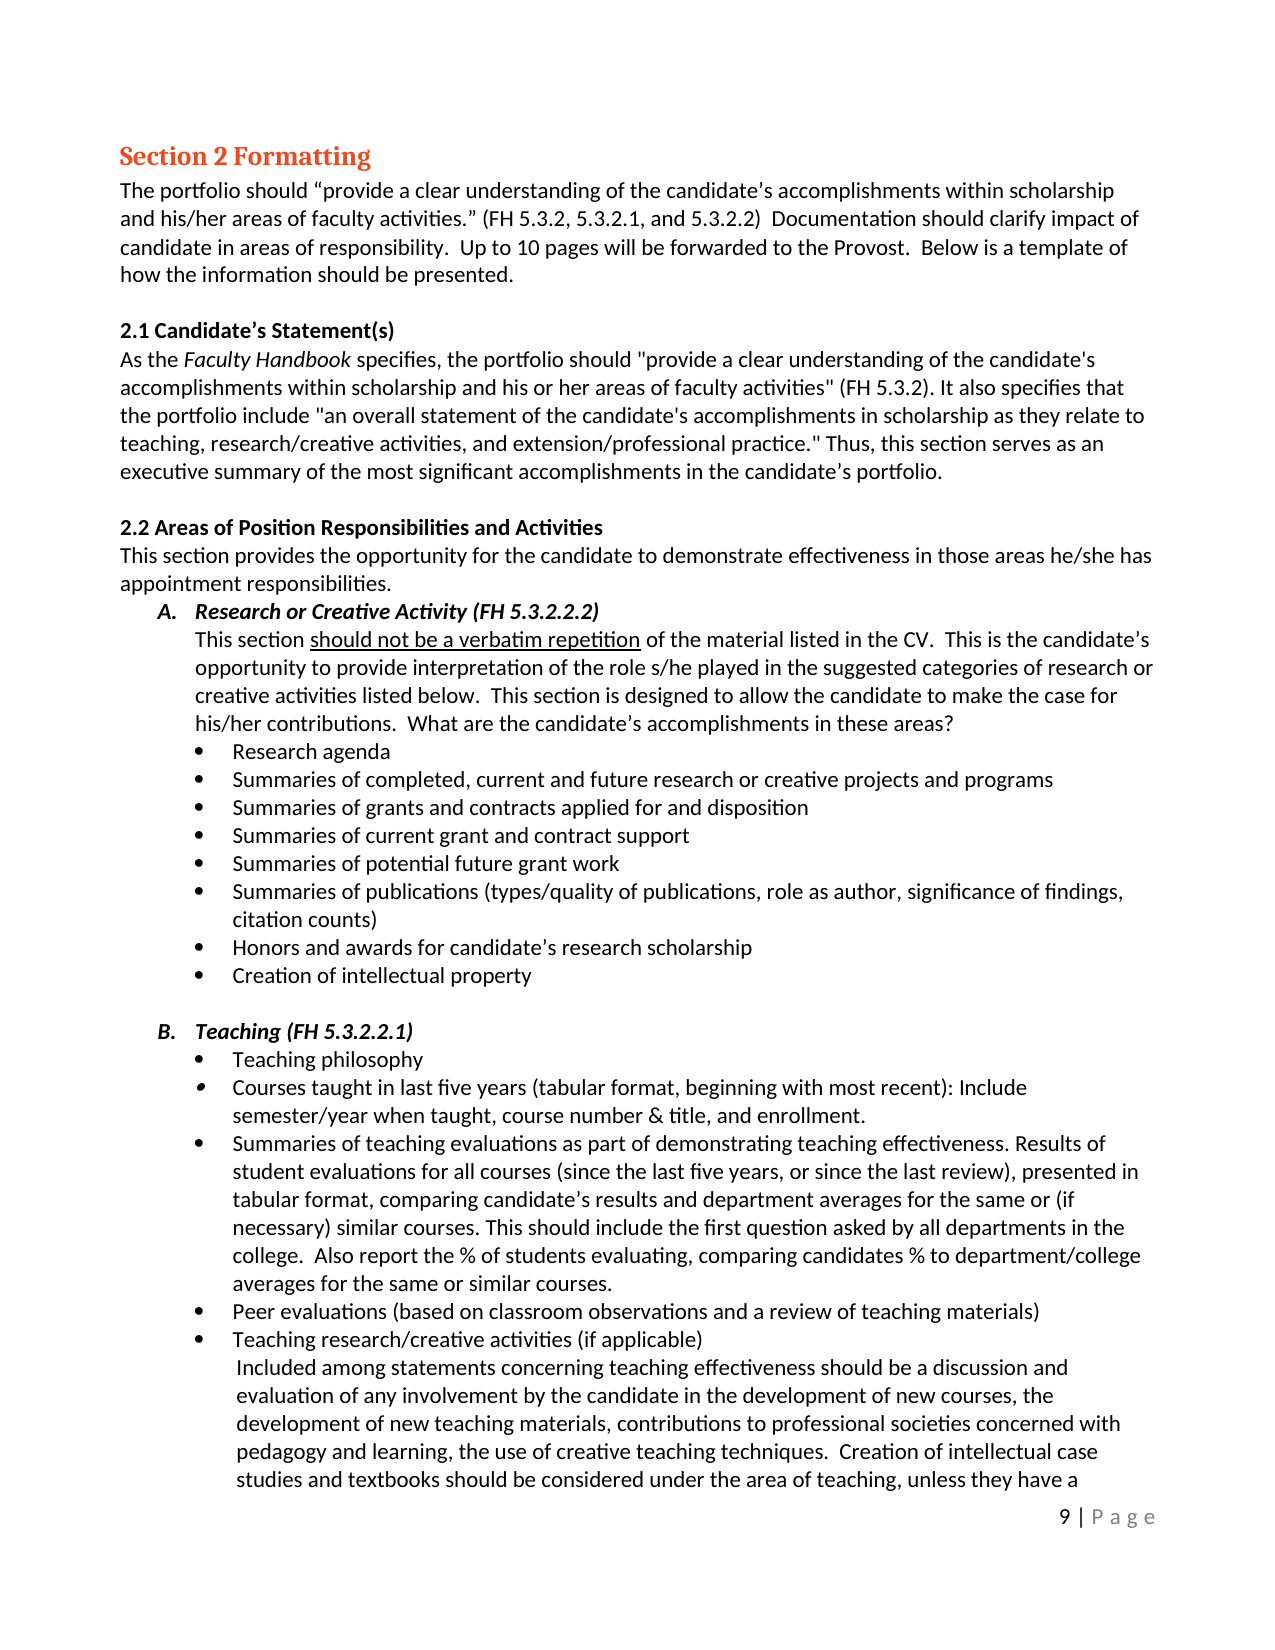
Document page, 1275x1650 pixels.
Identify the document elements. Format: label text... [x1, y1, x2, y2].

list Honors and awards for candidate’s research scholarship [195, 933, 1155, 961]
text A. Research or Creative Activity (FH 5.3.2.2.2) [157, 597, 1155, 625]
text The portfolio should “provide a clear understanding of the candidate’s accomplishments within scholarship and his/her areas of faculty activities.” (FH 5.3.2, 5.3.2.1, and 5.3.2.2) Documentation should clarify impact of candidate in areas of responsibility. Up to 10 pages will be forwarded to the Provost. Below is a template of how the information should be presented. [120, 177, 1155, 289]
list Summaries of grants and contracts applied for and disposition [195, 793, 1155, 821]
list Summaries of publications (types/quality of publications, role as author, significance of findings, citation counts) [195, 877, 1155, 933]
list Peer evaluations (based on classroom observations and a review of teaching materials) [195, 1297, 1155, 1325]
list Research agenda [195, 737, 1155, 765]
subtitle Section 2 Formatting [120, 141, 1155, 172]
text This section provides the opportunity for the candidate to demonstrate effectiveness in those areas he/she has appointment responsibilities. [120, 541, 1155, 597]
list Creation of intellectual property [195, 961, 1155, 989]
list Summaries of potential future grant work [195, 849, 1155, 877]
list Teaching research/creative activities (if applicable) [195, 1325, 1155, 1353]
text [236, 1353, 1155, 1493]
text 2.1 Candidate’s Statement(s) [120, 317, 1155, 345]
text 2.2 Areas of Position Responsibilities and Activities [120, 513, 1155, 541]
list Summaries of teaching evaluations as part of demonstrating teaching effectiveness. Results of student evaluations for all courses (since the last five years, or since the last review), presented in tabular format, comparing candidate’s results and department averages for the same or (if necessary) similar courses. This should include the first question asked by all departments in the college. Also report the % of students evaluating, comparing candidates % to department/college averages for the same or similar courses. [195, 1129, 1155, 1297]
list Courses taught in last five years (tabular format, beginning with most recent): Include semester/year when taught, course number & title, and enrollment. [195, 1073, 1155, 1129]
text This section should not be a verbatim repetition of the material listed in the CV. This is the candidate’s opportunity to provide interpretation of the role s/he played in the suggested categories of research or creative activities listed below. This section is designed to allow the candidate to make the case for his/her contributions. What are the candidate’s accomplishments in these areas? [195, 625, 1155, 737]
text As the Faculty Handbook specifies, the portfolio should "provide a clear understanding of the candidate's accomplishments within scholarship and his or her areas of faculty activities" (FH 5.3.2). It also specifies that the portfolio include "an overall statement of the candidate's accomplishments in scholarship as they relate to teaching, research/creative activities, and extension/professional practice." Thus, this section serves as an executive summary of the most significant accomplishments in the candidate’s portfolio. [120, 345, 1155, 485]
list Summaries of completed, current and future research or creative projects and programs [195, 765, 1155, 793]
list Summaries of current grant and contract support [195, 821, 1155, 849]
text B. Teaching (FH 5.3.2.2.1) [157, 1017, 1155, 1045]
list Teaching philosophy [195, 1045, 1155, 1073]
